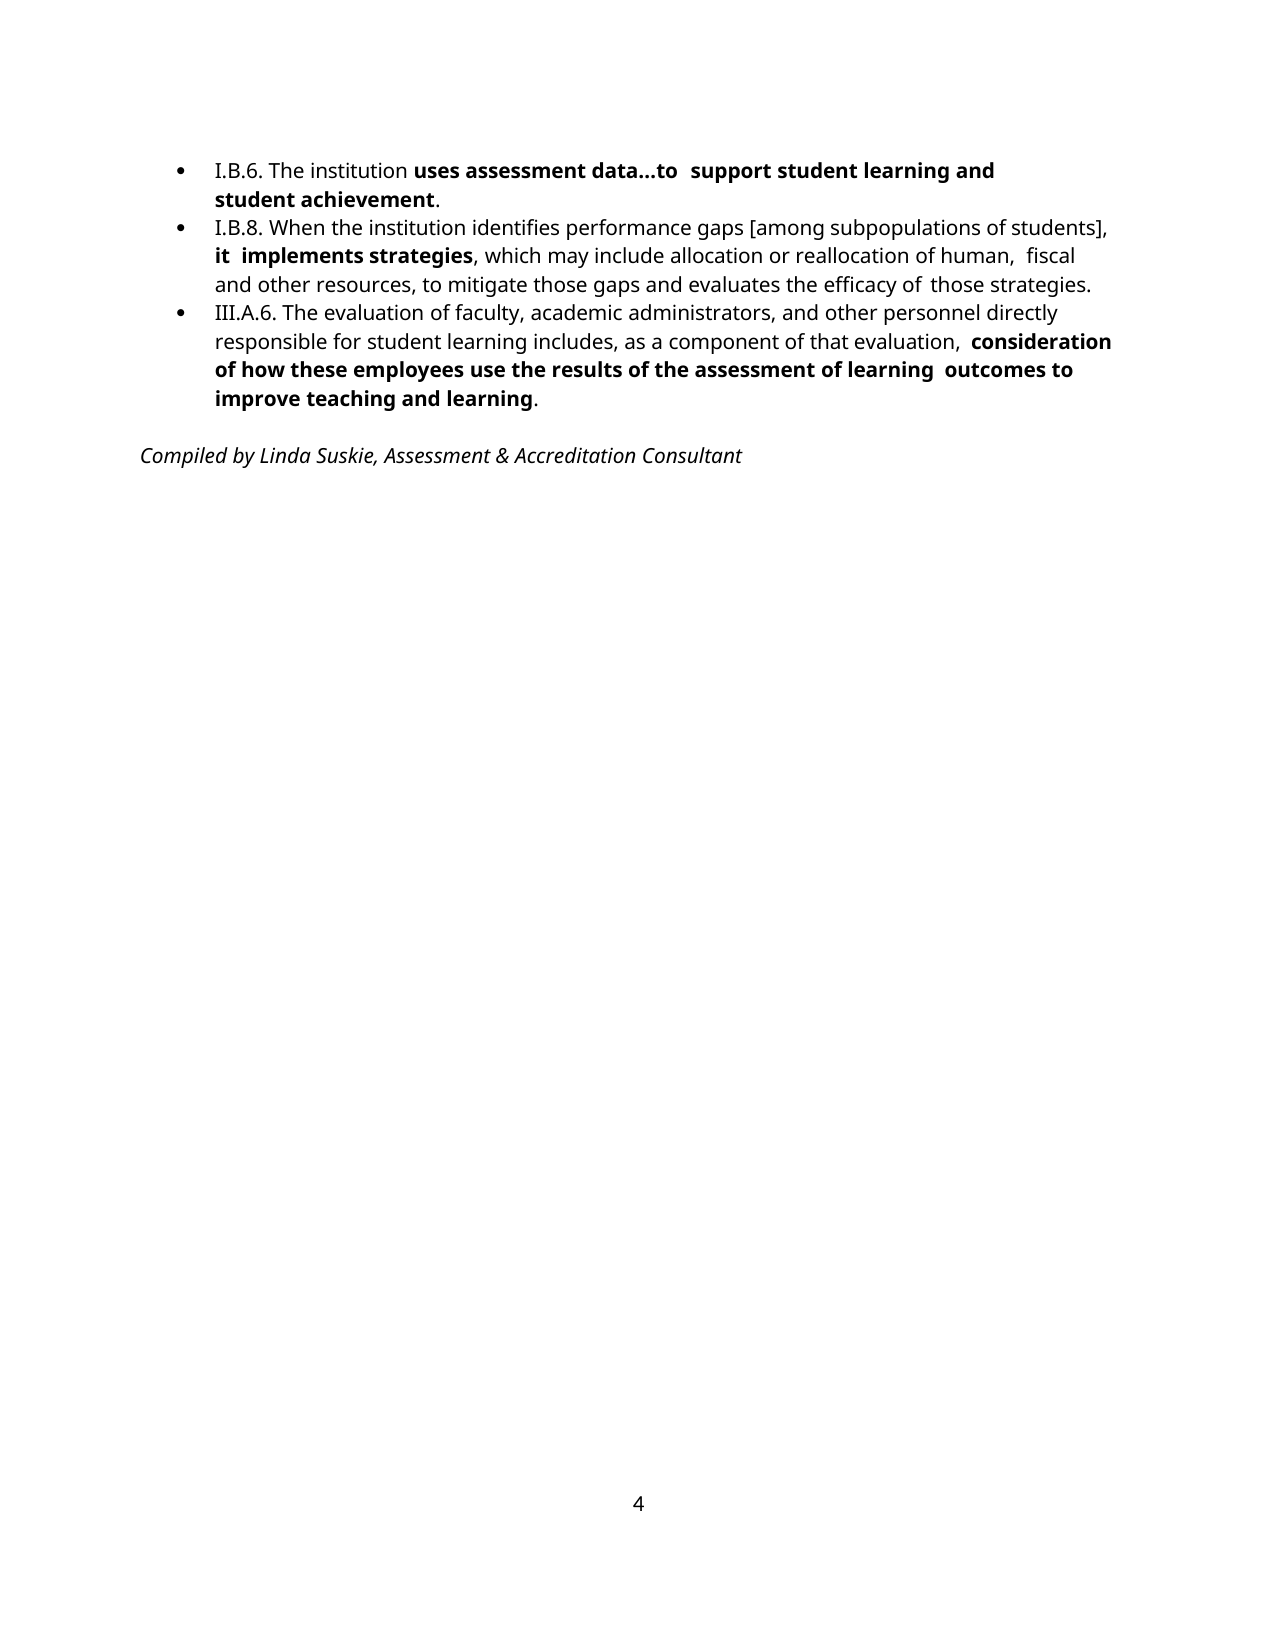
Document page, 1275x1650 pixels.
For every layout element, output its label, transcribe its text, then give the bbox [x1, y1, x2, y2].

list III.A.6. The evaluation of faculty, academic administrators, and other personnel directly responsible for student learning includes, as a component of that evaluation, consideration of how these employees use the results of the assessment of learning outcomes to improve teaching and learning. [177, 298, 1120, 412]
list I.B.8. When the institution identifies performance gaps [among subpopulations of students], it implements strategies, which may include allocation or reallocation of human, fiscal and other resources, to mitigate those gaps and evaluates the efficacy of those strategies. [177, 213, 1112, 298]
list I.B.6. The institution uses assessment data…to support student learning and student achievement. [177, 156, 1079, 213]
subtitle Compiled by Linda Suskie, Assessment & Accreditation Consultant [139, 441, 1137, 470]
